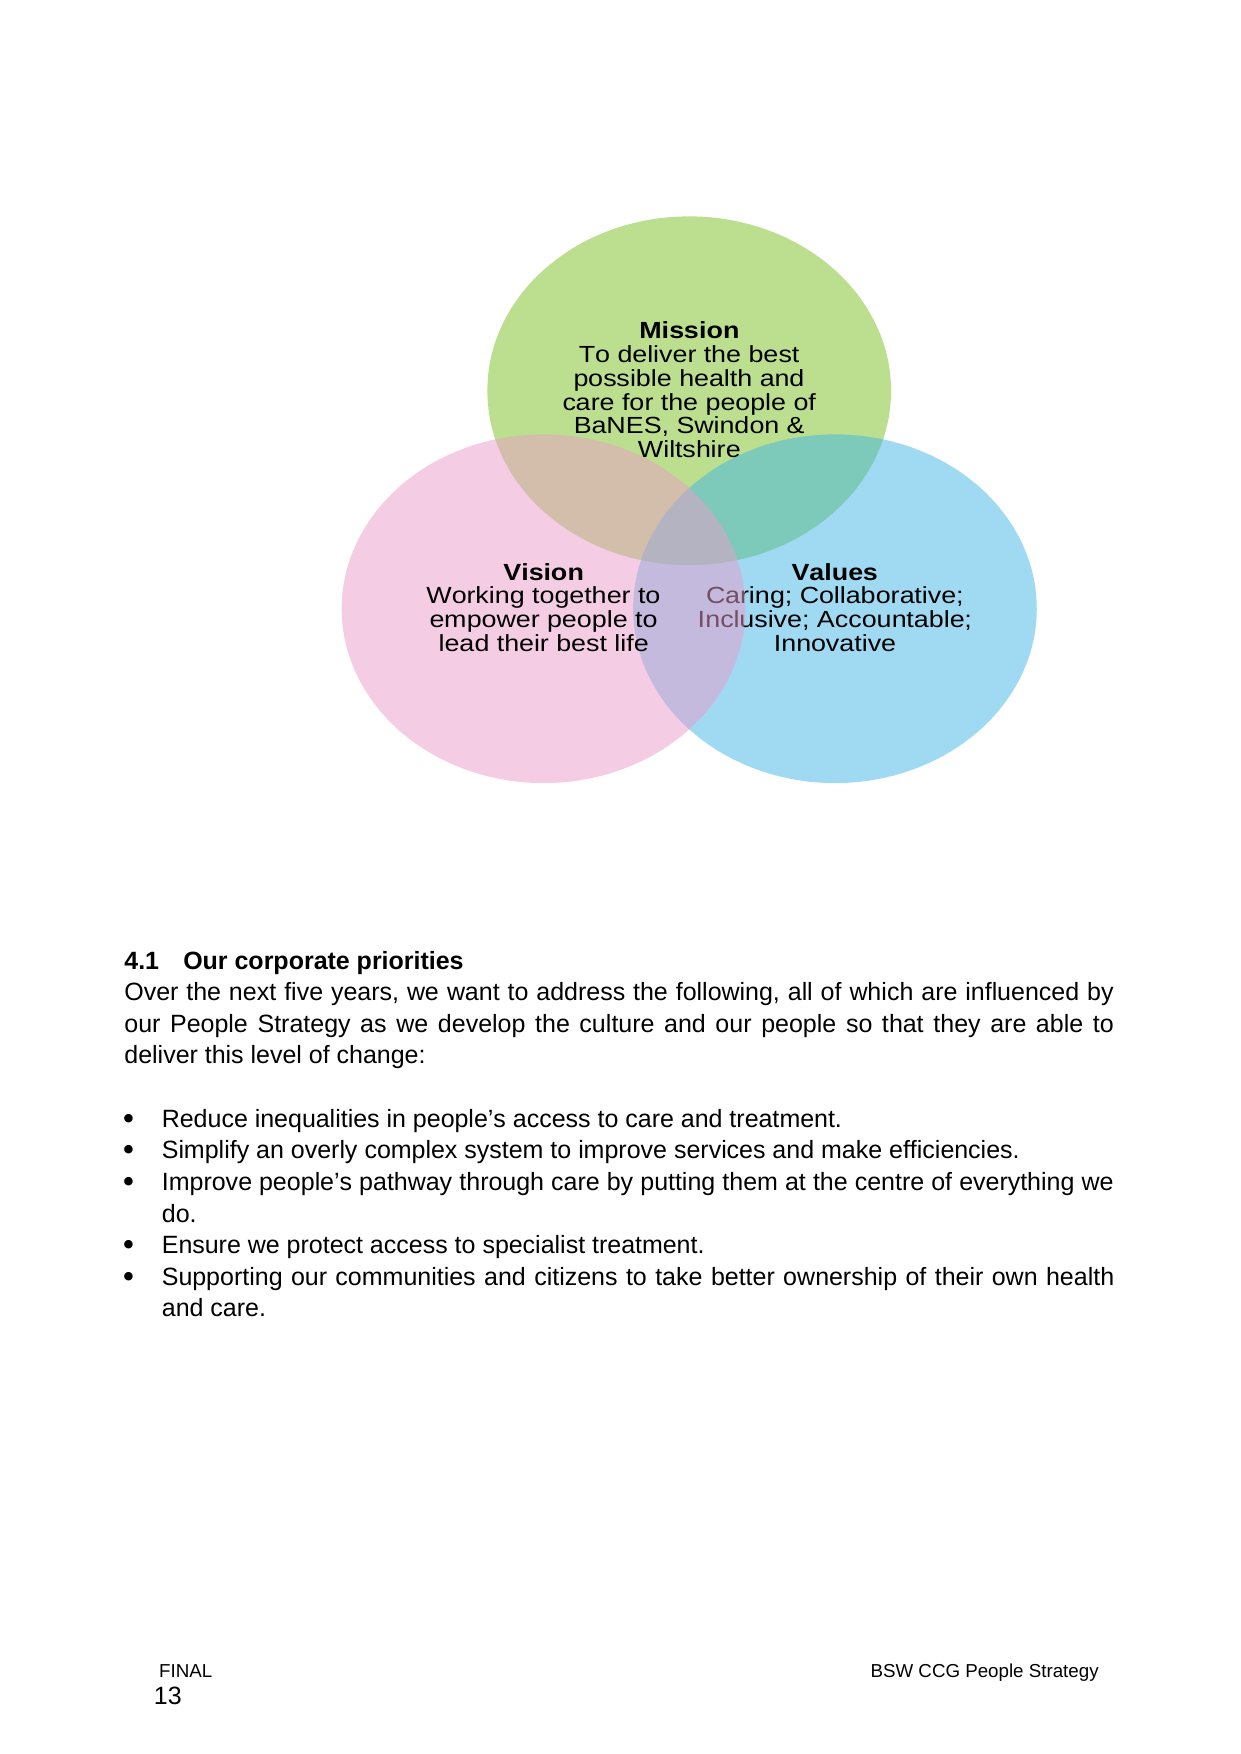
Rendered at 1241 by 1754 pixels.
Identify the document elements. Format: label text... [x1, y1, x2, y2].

list Reduce inequalities in people’s access to care and treatment. [124, 1103, 1116, 1132]
list Improve people’s pathway through care by putting them at the centre of everything we do. [124, 1167, 1116, 1227]
text Over the next five years, we want to address the following, all of which are influenced by our People Strategy as we develop the culture and our people so that they are able to deliver this level of change: [124, 977, 1116, 1069]
list Supporting our communities and citizens to take better ownership of their own health and care. [124, 1262, 1116, 1322]
subtitle Our corporate priorities [124, 946, 1116, 974]
list Ensure we protect access to specialist treatment. [124, 1230, 1116, 1259]
list Simplify an overly complex system to improve services and make efficiencies. [124, 1135, 1116, 1164]
